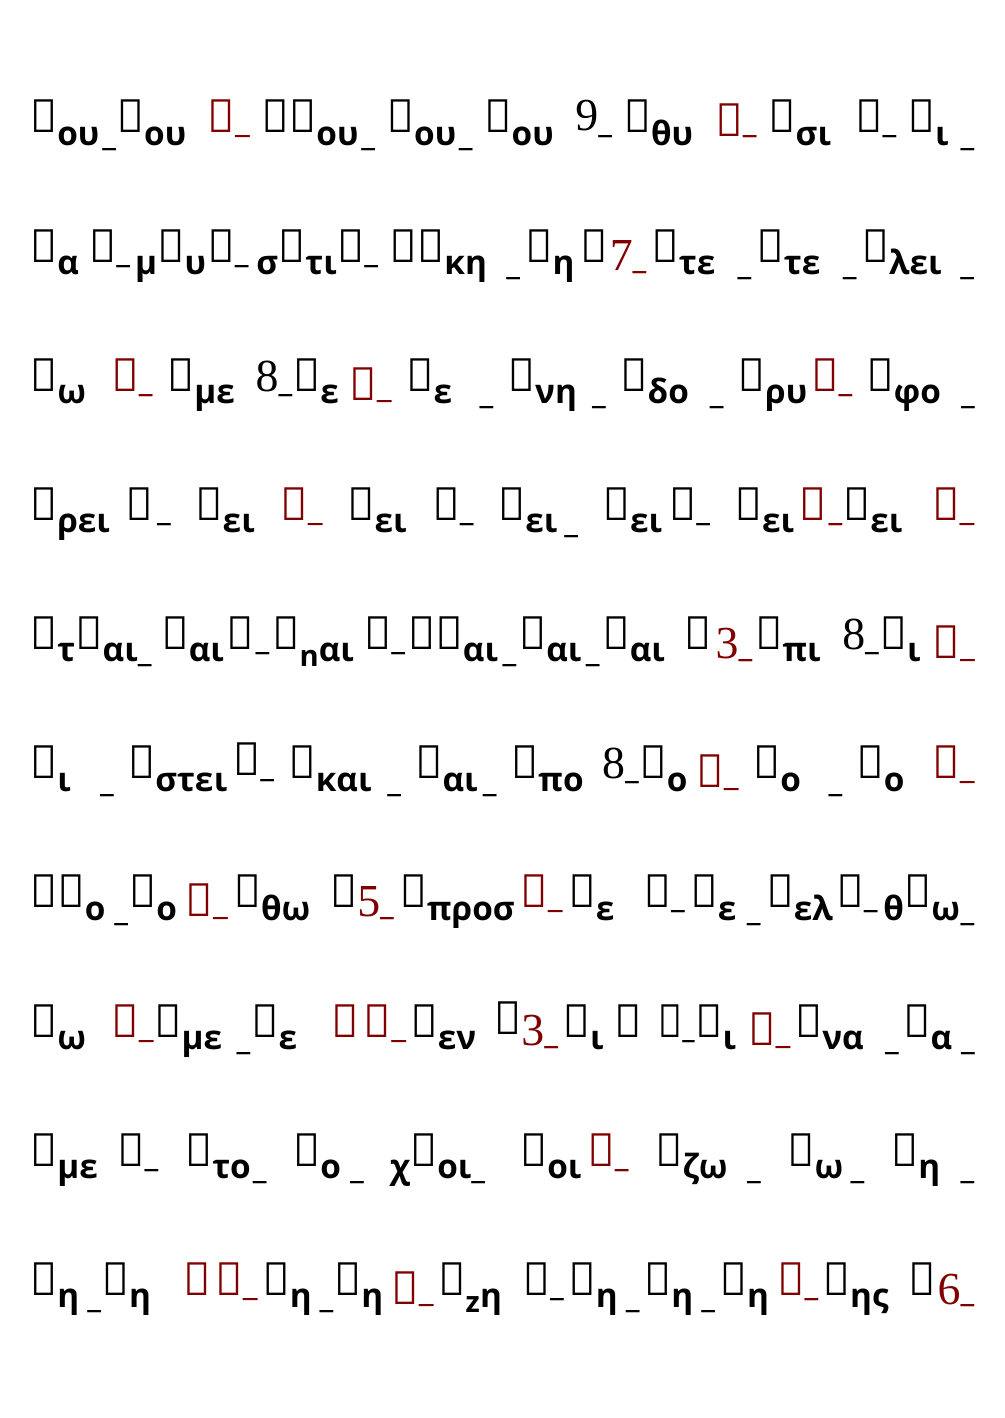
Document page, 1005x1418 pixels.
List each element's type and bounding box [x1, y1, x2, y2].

text [29, 29, 974, 1321]
